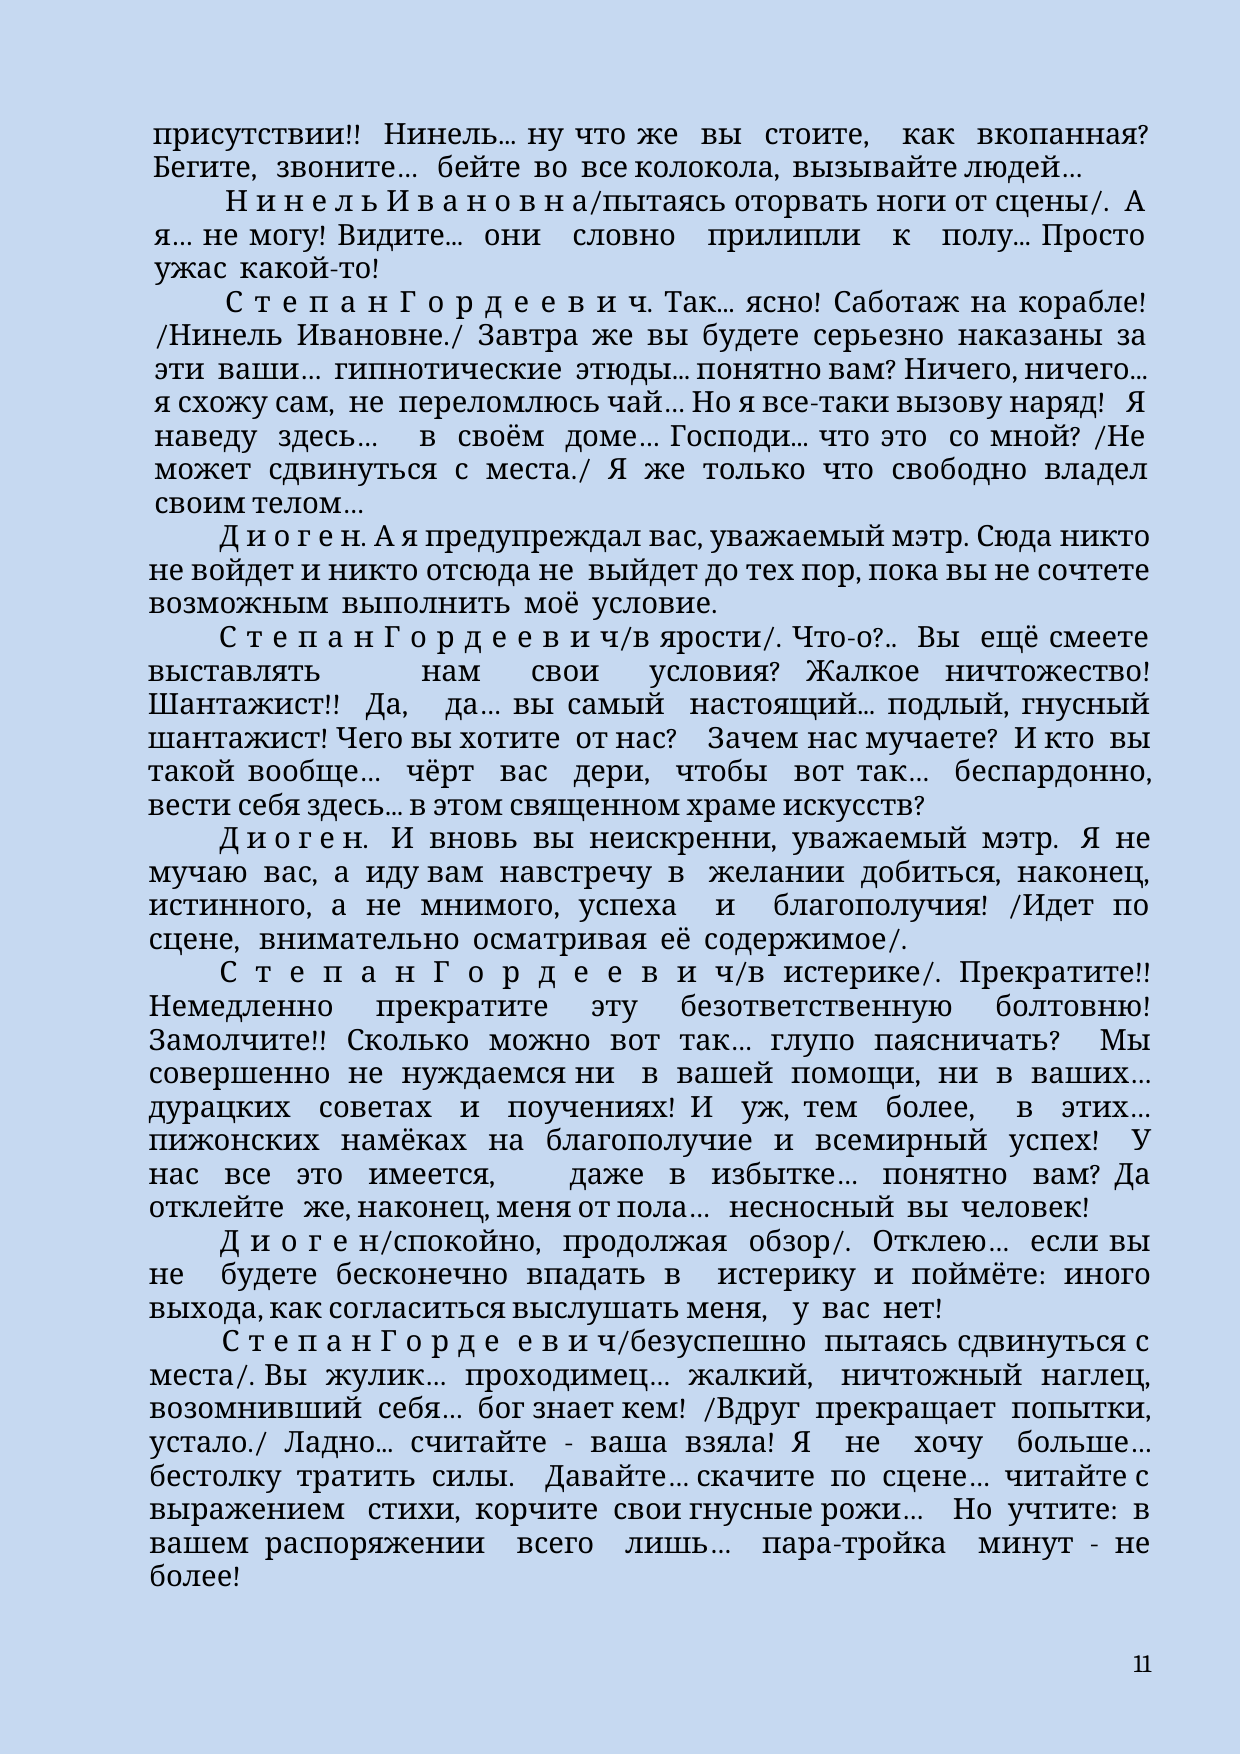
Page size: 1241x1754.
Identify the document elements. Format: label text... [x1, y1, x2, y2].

text Д и о г е н. И вновь вы неискренни, уважаемый мэтр. Я не мучаю вас, а иду вам навстречу в желании добиться, наконец, истинного, а не мнимого, успеха и благополучия! /Идет по сцене, внимательно осматривая её содержимое/. [148, 822, 1152, 957]
text С т е п а н Г о р д е е в и ч. Так... ясно! Саботаж на корабле! /Нинель Ивановне./ Завтра же вы будете серьезно наказаны за эти ваши… гипнотические этюды... понятно вам? Ничего, ничего... я схожу сам, не переломлюсь чай… Но я все-таки вызову наряд! Я наведу здесь… в своём доме… Господи... что это со мной? /Не может сдвинуться с места./ Я же только что свободно владел своим телом… [154, 286, 1148, 521]
text Д и о г е н/спокойно, продолжая обзор/. Отклею… если вы не будете бесконечно впадать в истерику и поймёте: иного выхода, как согласиться выслушать меня, у вас нет! [149, 1225, 1152, 1326]
text С т е п а н Г о р д е е в и ч/в ярости/. Что-о?.. Вы ещё смеете выставлять нам свои условия? Жалкое ничтожество! Шантажист!! Да, да… вы самый настоящий... подлый, гнусный шантажист! Чего вы хотите от нас? Зачем нас мучаете? И кто вы такой вообще… чёрт вас дери, чтобы вот так… беспардонно, вести себя здесь... в этом священном храме искусств? [148, 621, 1152, 822]
text С т е п а н Г о р д е е в и ч/в истерике/. Прекратите!! Немедленно прекратите эту безответственную болтовню! Замолчите!! Сколько можно вот так… глупо паясничать? Мы совершенно не нуждаемся ни в вашей помощи, ни в ваших… дурацких советах и поучениях! И уж, тем более, в этих… пижонских намёках на благополучие и всемирный успех! У нас все это имеется, даже в избытке… понятно вам? Да отклейте же, наконец, меня от пола… несносный вы человек! [148, 957, 1152, 1225]
text Д и о г е н. А я предупреждал вас, уважаемый мэтр. Сюда никто не войдет и никто отсюда не выйдет до тех пор, пока вы не сочтете возможным выполнить моё условие. [148, 521, 1152, 621]
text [153, 118, 1152, 185]
text С т е п а н Г о р д е е в и ч/безуспешно пытаясь сдвинуться с места/. Вы жулик… проходимец… жалкий, ничтожный наглец, возомнивший себя… бог знает кем! /Вдруг прекращает попытки, устало./ Ладно... считайте - ваша взяла! Я не хочу больше… бестолку тратить силы. Давайте… скачите по сцене… читайте с выражением стихи, корчите свои гнусные рожи… Но учтите: в вашем распоряжении всего лишь… пара-тройка минут - не более! [148, 1326, 1152, 1594]
text Н и н е л ь И в а н о в н а/пытаясь оторвать ноги от сцены/. А я… не могу! Видите... они словно прилипли к полу... Просто ужас какой-то! [154, 185, 1148, 286]
